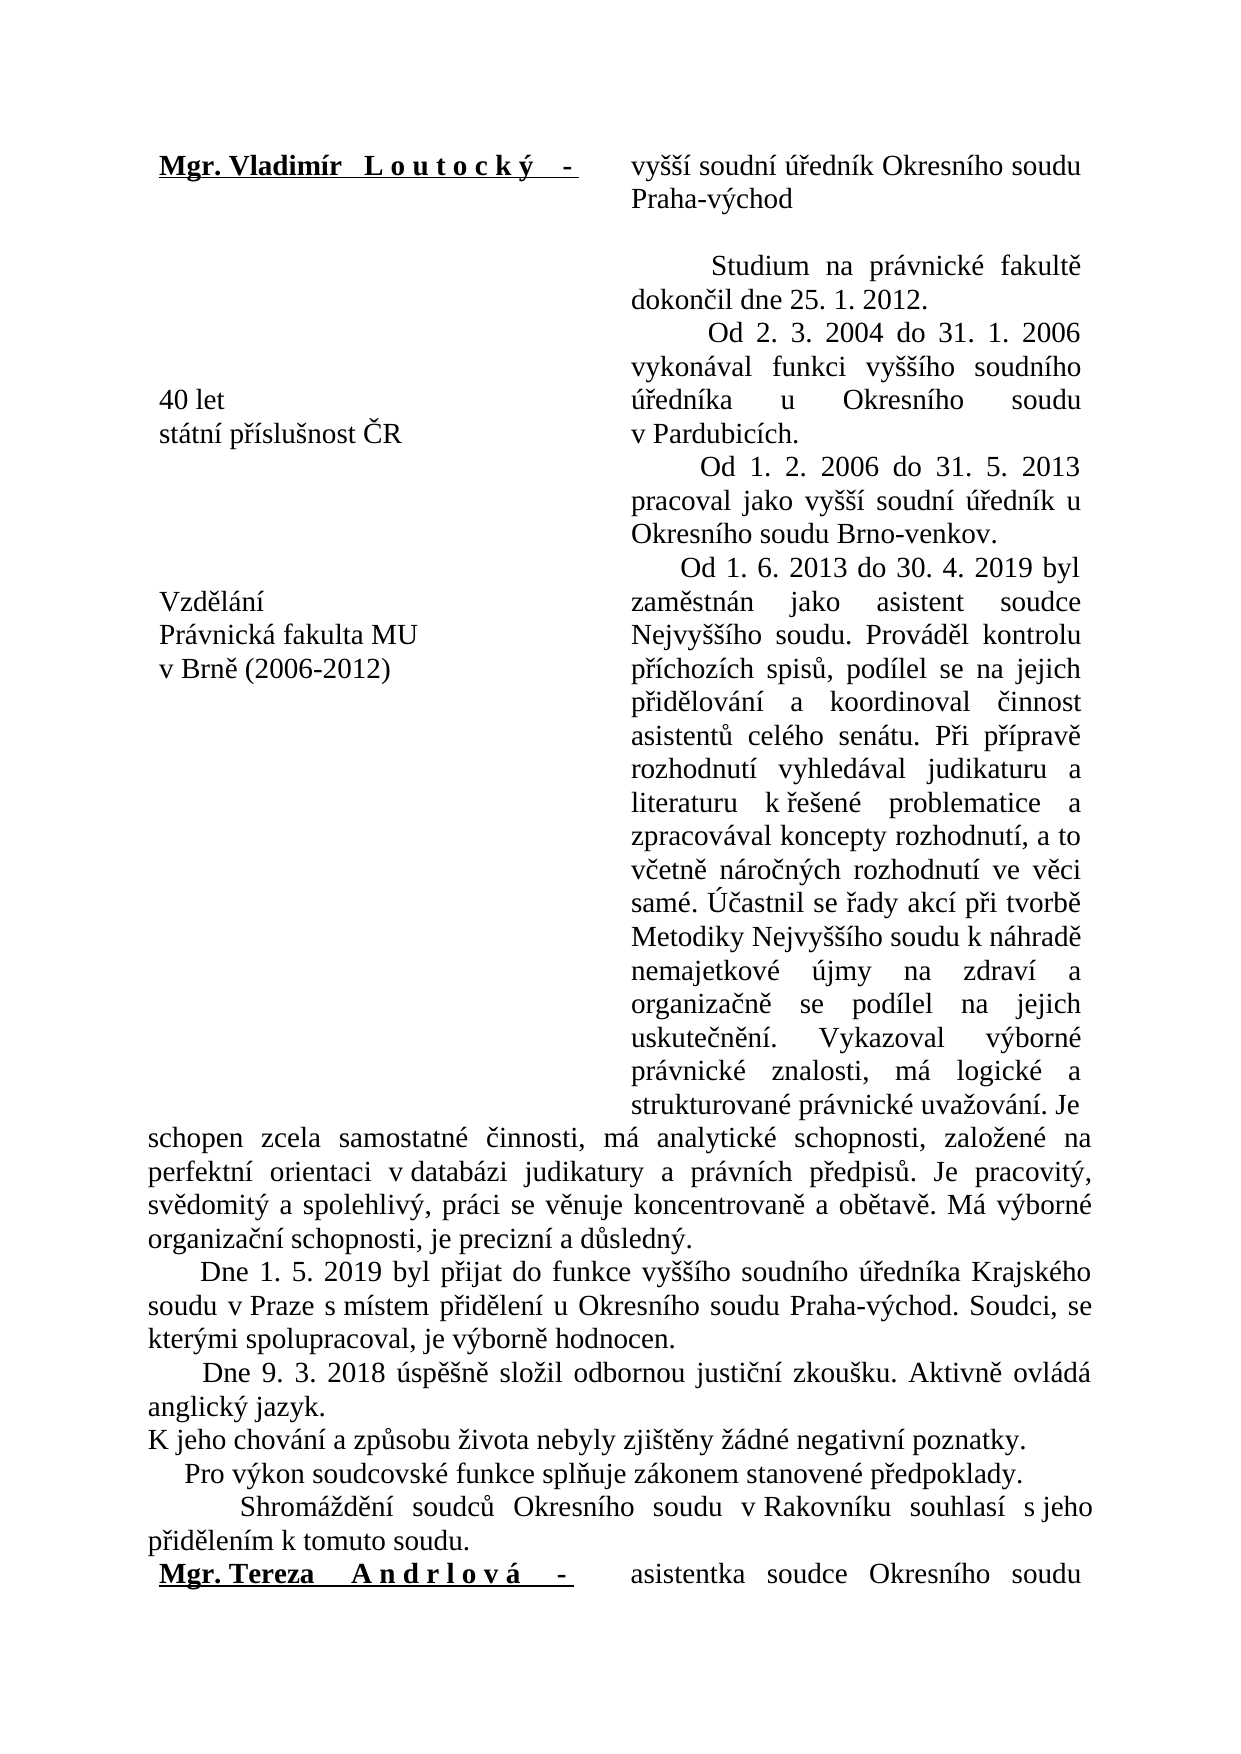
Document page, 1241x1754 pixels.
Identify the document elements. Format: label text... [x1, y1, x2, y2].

text Pro výkon soudcovské funkce splňuje zákonem stanovené předpoklady. [148, 1456, 1093, 1489]
text Dne 9. 3. 2018 úspěšně složil odbornou justiční zkoušku. Aktivně ovládá anglický jazyk. [148, 1355, 1093, 1422]
text schopen zcela samostatné činnosti, má analytické schopnosti, založené na perfektní orientaci v databázi judikatury a právních předpisů. Je pracovitý, svědomitý a spolehlivý, práci se věnuje koncentrovaně a obětavě. Má výborné organizační schopnosti, je precizní a důsledný. [148, 1120, 1093, 1254]
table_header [148, 1556, 619, 1590]
text Shromáždění soudců Okresního soudu v Rakovníku souhlasí s jeho přidělením k tomuto soudu. [148, 1489, 1093, 1556]
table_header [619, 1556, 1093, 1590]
table_header vyšší soudní úředník Okresního soudu Praha-východ Studium na právnické fakultě dokončil dne 25. 1. 2012. Od 2. 3. 2004 do 31. 1. 2006 vykonával funkci vyššího soudního úředníka u Okresního soudu v Pardubicích. Od 1. 2. 2006 do 31. 5. 2013 pracoval jako vyšší soudní úředník u Okresního soudu Brno-venkov. Od 1. 6. 2013 do 30. 4. 2019 byl zaměstnán jako asistent soudce Nejvyššího soudu. Prováděl kontrolu příchozích spisů, podílel se na jejich přidělování a koordinoval činnost asistentů celého senátu. Při přípravě rozhodnutí vyhledával judikaturu a literaturu k řešené problematice a zpracovával koncepty rozhodnutí, a to včetně náročných rozhodnutí ve věci samé. Účastnil se řady akcí při tvorbě Metodiky Nejvyššího soudu k náhradě nemajetkové újmy na zdraví a organizačně se podílel na jejich uskutečnění. Vykazoval výborné právnické znalosti, má logické a strukturované právnické uvažování. Je [620, 148, 1093, 1120]
text Dne 1. 5. 2019 byl přijat do funkce vyššího soudního úředníka Krajského soudu v Praze s místem přidělení u Okresního soudu Praha-východ. Soudci, se kterými spolupracoval, je výborně hodnocen. [148, 1254, 1093, 1355]
text K jeho chování a způsobu života nebyly zjištěny žádné negativní poznatky. [148, 1422, 1093, 1456]
table_header Mgr. Vladimír L o u t o c k ý - 40 let státní příslušnost ČR Vzdělání Právnická fakulta MU v Brně (2006-2012) [148, 148, 619, 1120]
